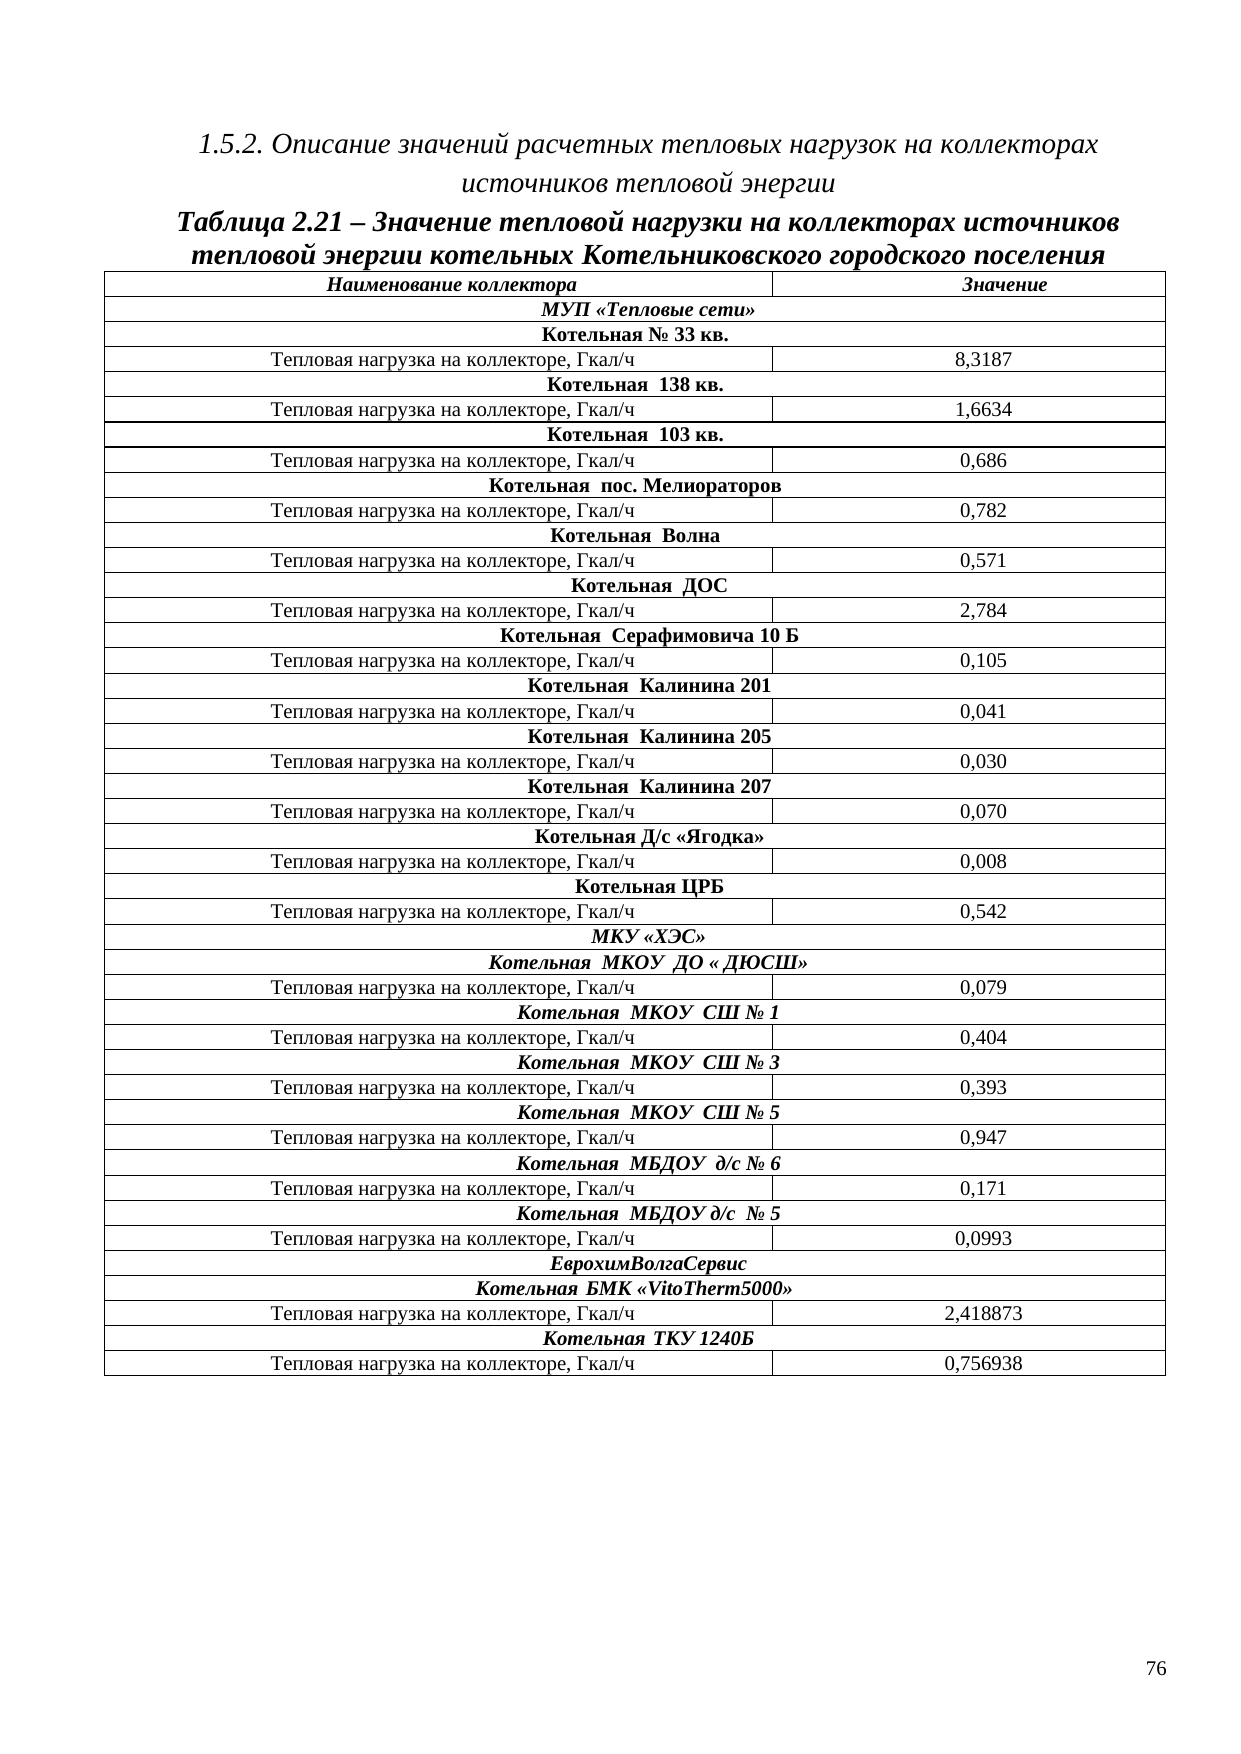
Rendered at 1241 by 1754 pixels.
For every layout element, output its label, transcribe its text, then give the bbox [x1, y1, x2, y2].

text 1.5.2. Описание значений расчетных тепловых нагрузок на коллекторах источников тепловой энергии [133, 127, 1166, 199]
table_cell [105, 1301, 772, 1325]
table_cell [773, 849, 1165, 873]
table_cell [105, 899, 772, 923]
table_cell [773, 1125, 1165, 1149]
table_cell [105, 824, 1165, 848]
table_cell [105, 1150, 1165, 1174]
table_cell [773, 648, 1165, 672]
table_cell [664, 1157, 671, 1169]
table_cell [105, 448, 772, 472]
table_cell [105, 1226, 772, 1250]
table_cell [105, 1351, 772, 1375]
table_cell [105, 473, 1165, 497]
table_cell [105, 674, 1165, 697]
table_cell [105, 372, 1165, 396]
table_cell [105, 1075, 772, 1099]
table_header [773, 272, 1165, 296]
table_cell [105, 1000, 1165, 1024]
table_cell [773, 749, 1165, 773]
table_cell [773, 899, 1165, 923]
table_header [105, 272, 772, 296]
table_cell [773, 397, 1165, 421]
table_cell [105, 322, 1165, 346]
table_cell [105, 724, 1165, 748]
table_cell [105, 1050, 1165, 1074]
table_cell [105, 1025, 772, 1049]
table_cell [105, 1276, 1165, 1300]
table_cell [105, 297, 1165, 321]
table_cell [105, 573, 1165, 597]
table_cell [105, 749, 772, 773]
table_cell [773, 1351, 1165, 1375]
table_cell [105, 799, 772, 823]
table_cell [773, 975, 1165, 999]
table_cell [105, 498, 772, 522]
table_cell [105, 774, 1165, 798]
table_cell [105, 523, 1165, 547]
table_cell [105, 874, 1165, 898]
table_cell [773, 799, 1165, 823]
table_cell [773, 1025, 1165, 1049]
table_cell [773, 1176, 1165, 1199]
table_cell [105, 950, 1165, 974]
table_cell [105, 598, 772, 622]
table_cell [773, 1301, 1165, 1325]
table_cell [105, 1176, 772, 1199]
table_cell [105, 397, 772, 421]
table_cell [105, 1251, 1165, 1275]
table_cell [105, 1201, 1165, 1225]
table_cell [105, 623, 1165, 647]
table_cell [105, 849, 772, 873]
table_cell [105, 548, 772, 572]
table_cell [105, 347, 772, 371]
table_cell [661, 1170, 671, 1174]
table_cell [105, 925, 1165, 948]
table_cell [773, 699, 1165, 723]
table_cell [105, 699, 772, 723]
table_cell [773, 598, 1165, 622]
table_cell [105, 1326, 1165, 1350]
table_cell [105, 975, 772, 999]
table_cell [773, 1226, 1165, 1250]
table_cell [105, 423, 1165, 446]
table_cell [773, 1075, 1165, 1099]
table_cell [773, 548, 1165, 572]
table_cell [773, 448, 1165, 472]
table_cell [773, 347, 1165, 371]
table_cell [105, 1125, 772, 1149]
text Таблица 2.21 – Значение тепловой нагрузки на коллекторах источников тепловой энергии котельных Котельниковского городского поселения [133, 204, 1166, 271]
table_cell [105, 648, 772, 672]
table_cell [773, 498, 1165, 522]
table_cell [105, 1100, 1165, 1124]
